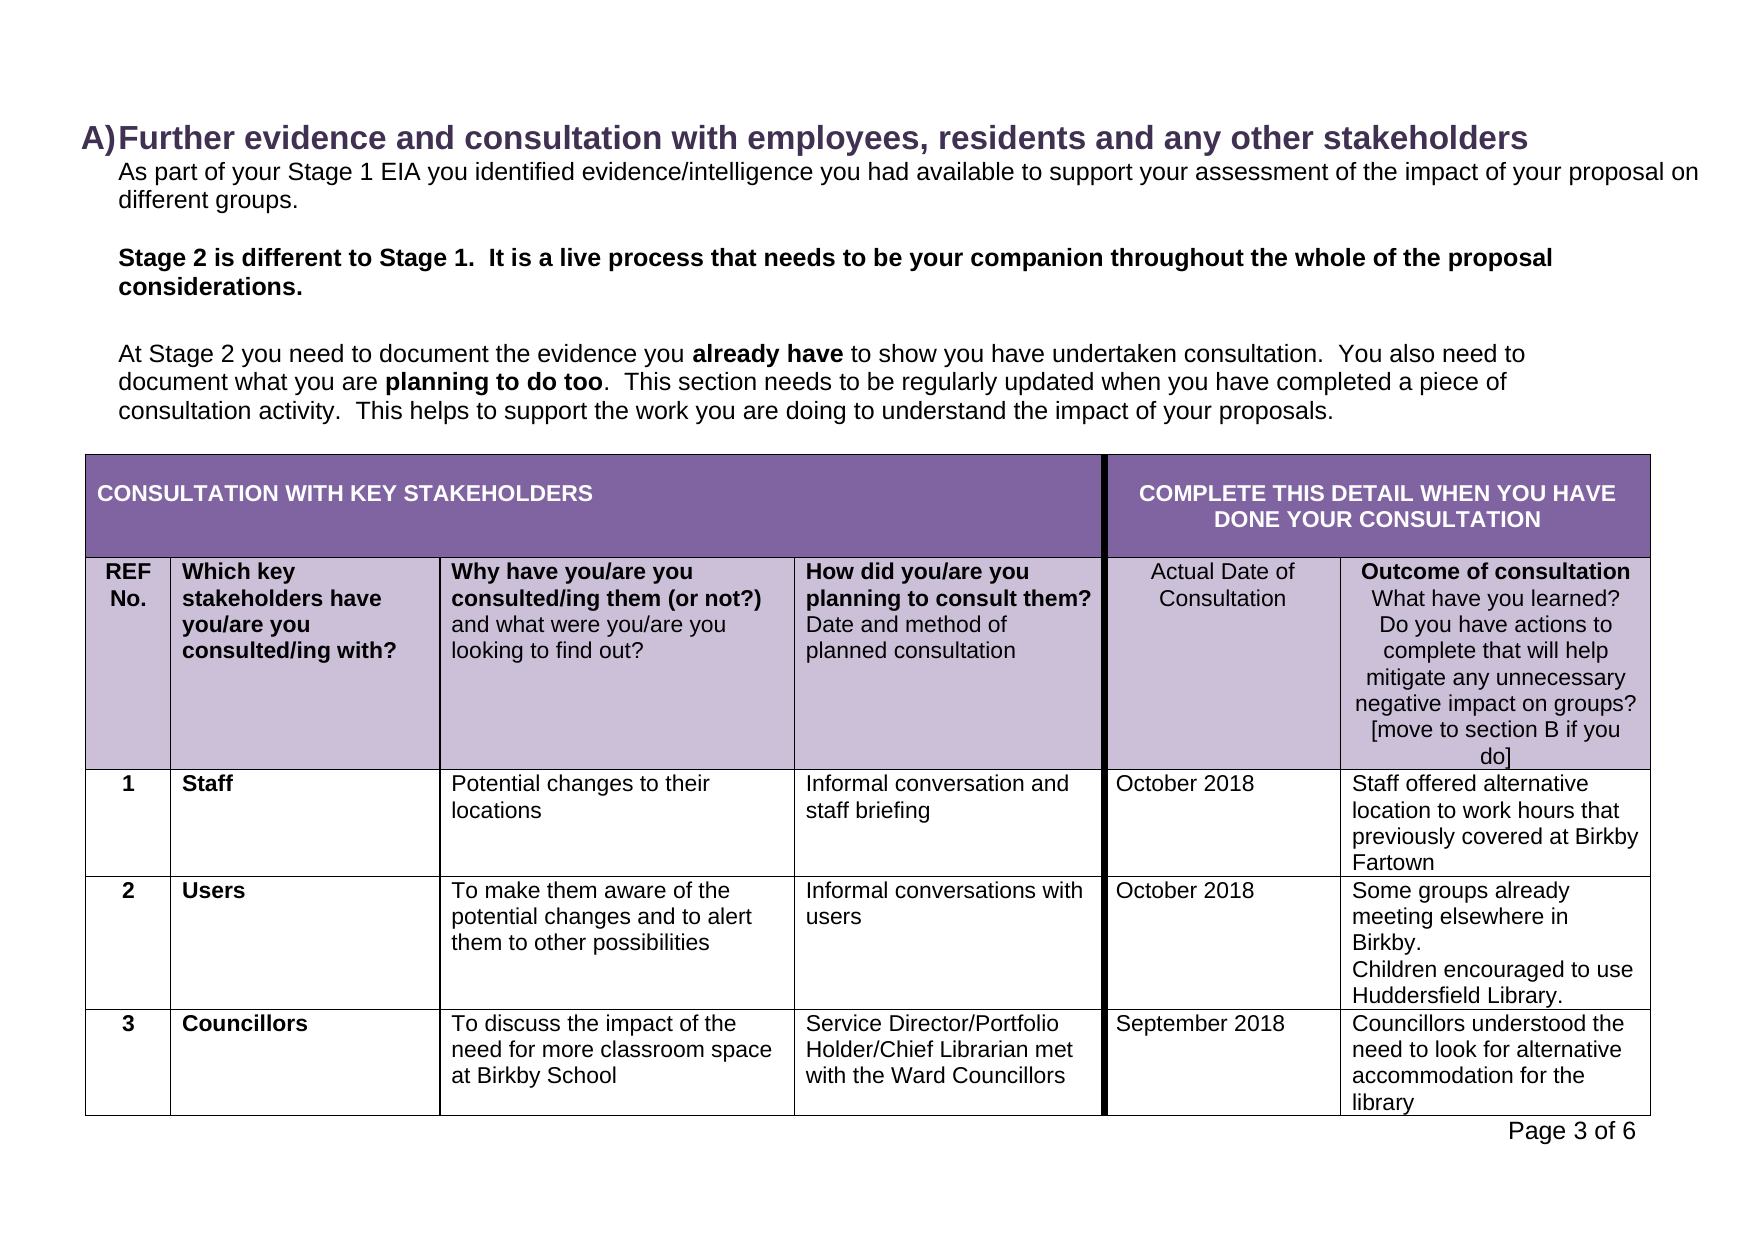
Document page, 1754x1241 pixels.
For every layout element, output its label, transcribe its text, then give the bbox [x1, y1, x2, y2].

table_cell Councillors [171, 1010, 439, 1115]
table_cell Which key stakeholders have you/are you consulted/ing with? [171, 558, 439, 769]
table_header CONSULTATION WITH KEY STAKEHOLDERS [86, 455, 1101, 557]
table_cell Staff [171, 770, 439, 876]
table_cell 3 [86, 1010, 170, 1115]
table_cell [795, 1010, 1101, 1115]
table_cell Staff offered alternative location to work hours that previously covered at Birkby Fartown [1341, 770, 1650, 876]
list Further evidence and consultation with employees, residents and any other stakeholders [81, 118, 1754, 156]
table_cell October 2018 [1108, 877, 1340, 1008]
table_cell Potential changes to their locations [441, 770, 794, 876]
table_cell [441, 1010, 794, 1115]
text Stage 2 is different to Stage 1. It is a live process that needs to be your companion throughout the whole of the proposal considerations. [118, 243, 1636, 300]
table_cell 2 [86, 877, 170, 1008]
table_cell To make them aware of the potential changes and to alert them to other possibilities [441, 877, 794, 1008]
table_cell Outcome of consultation What have you learned? Do you have actions to complete that will help mitigate any unnecessary negative impact on groups? [move to section B if you do] [1341, 558, 1650, 769]
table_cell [1341, 1010, 1650, 1115]
table_cell Informal conversations with users [795, 877, 1101, 1008]
text At Stage 2 you need to document the evidence you already have to show you have undertaken consultation. You also need to document what you are planning to do too. This section needs to be regularly updated when you have completed a piece of consultation activity. This helps to support the work you are doing to understand the impact of your proposals. [118, 338, 1636, 425]
table_cell Informal conversation and staff briefing [795, 770, 1101, 876]
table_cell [1108, 1010, 1340, 1115]
table_cell Actual Date of Consultation [1108, 558, 1340, 769]
table_cell REF No. [86, 558, 170, 769]
table_cell October 2018 [1108, 770, 1340, 876]
table_cell 1 [86, 770, 170, 876]
text As part of your Stage 1 EIA you identified evidence/intelligence you had available to support your assessment of the impact of your proposal on different groups. [118, 156, 1754, 214]
table_cell Some groups already meeting elsewhere in Birkby. Children encouraged to use Huddersfield Library. [1341, 877, 1650, 1008]
table_cell How did you/are you planning to consult them? Date and method of planned consultation [795, 558, 1101, 769]
table_cell Why have you/are you consulted/ing them (or not?) and what were you/are you looking to find out? [441, 558, 794, 769]
table_header COMPLETE THIS DETAIL WHEN YOU HAVE DONE YOUR CONSULTATION [1108, 455, 1650, 557]
table_cell Users [171, 877, 439, 1008]
